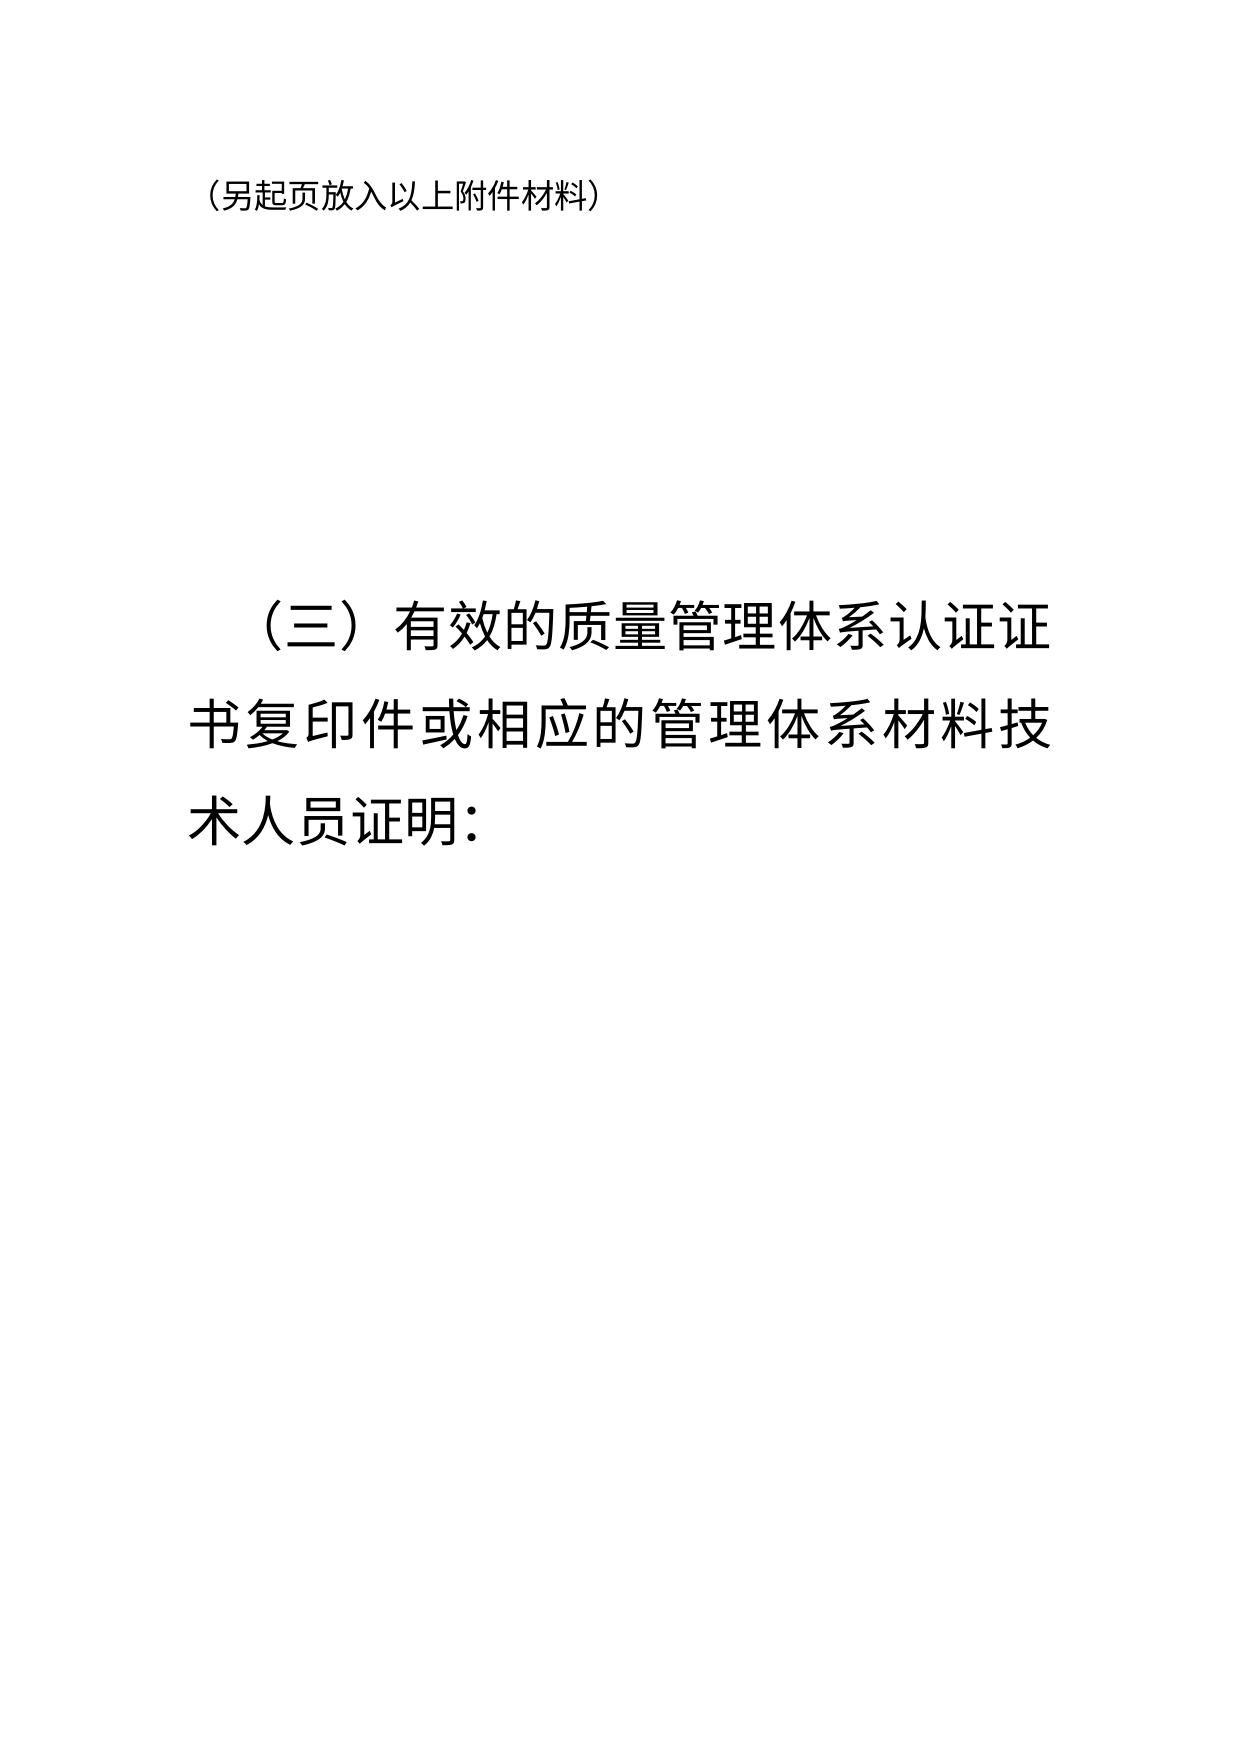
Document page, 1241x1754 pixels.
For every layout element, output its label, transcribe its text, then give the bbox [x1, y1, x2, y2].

text （另起页放入以上附件材料） [187, 162, 1053, 227]
text （三）有效的质量管理体系认证证书复印件或相应的管理体系材料技术人员证明： [187, 574, 1053, 867]
